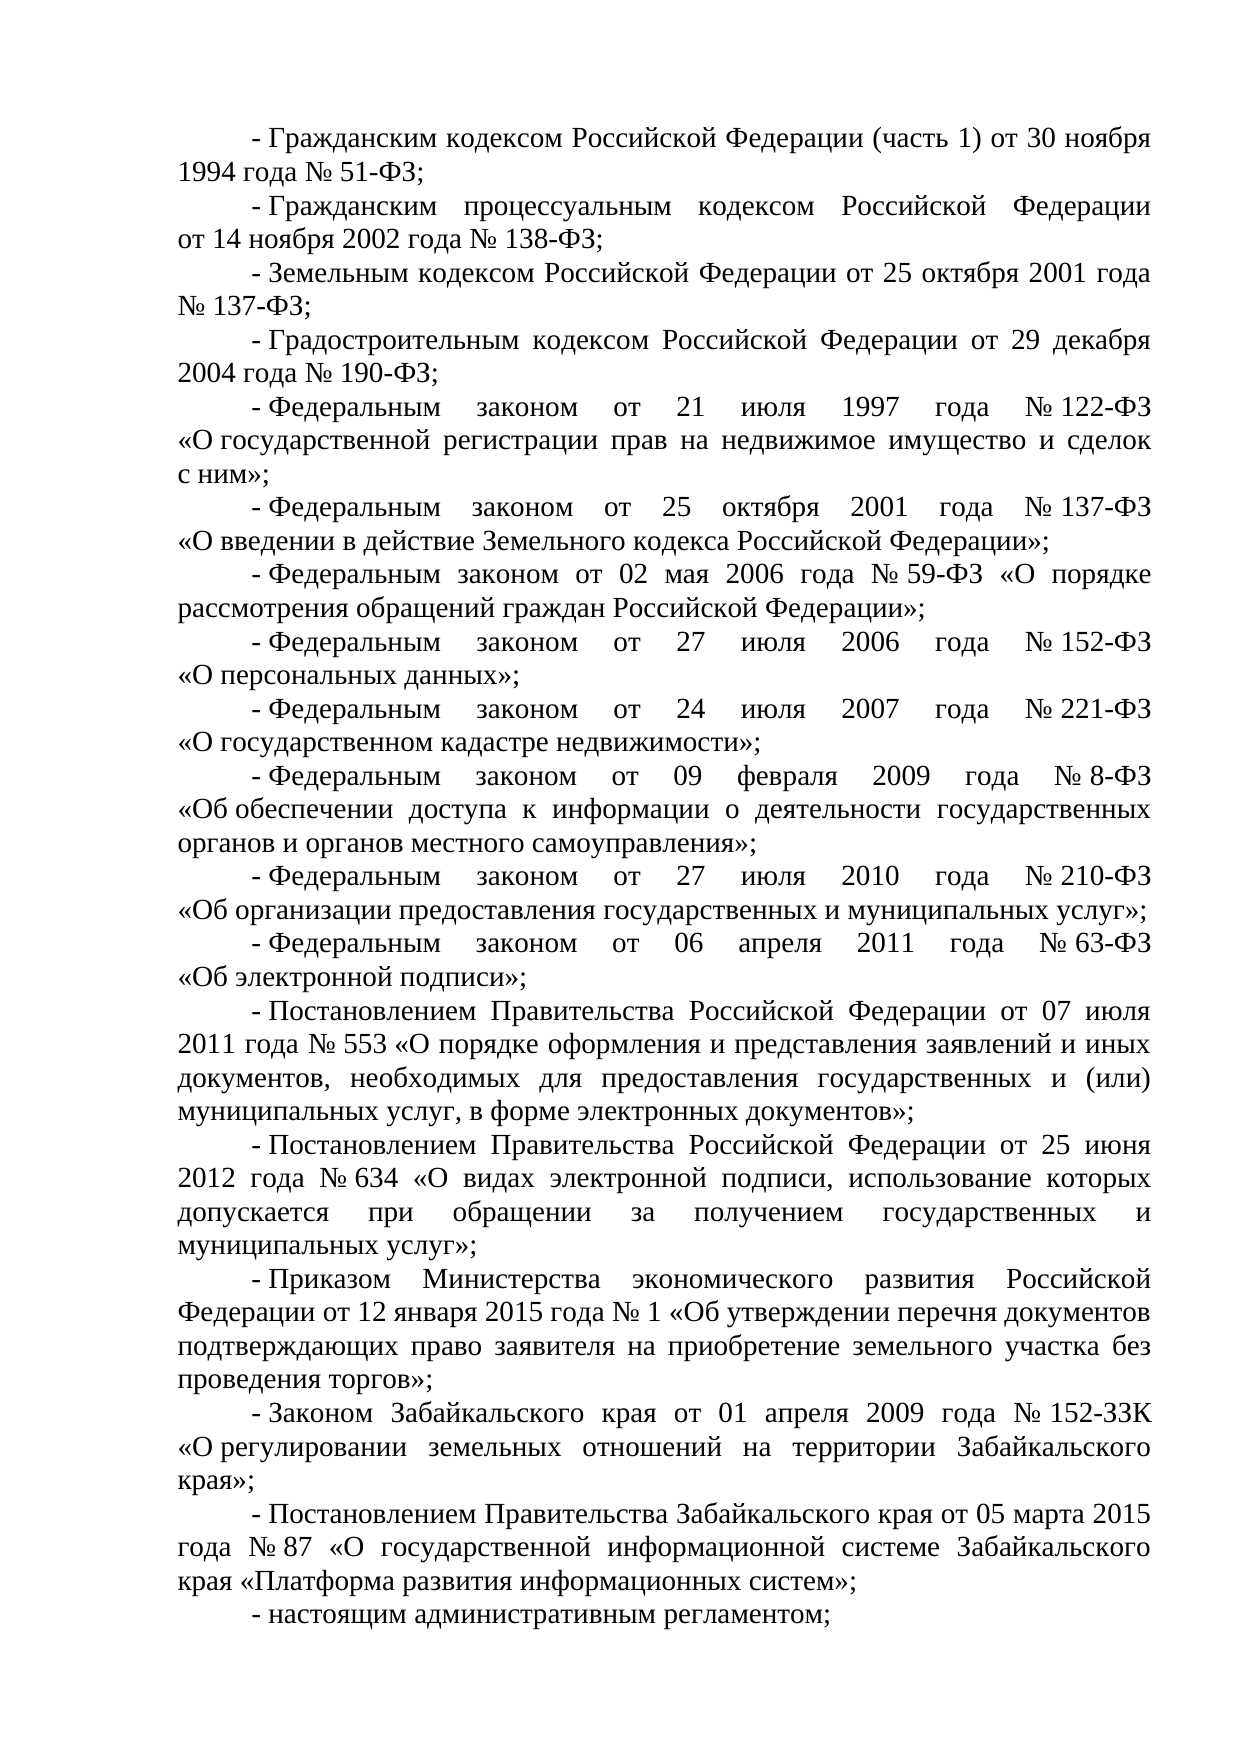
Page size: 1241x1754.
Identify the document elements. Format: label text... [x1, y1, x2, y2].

text - Постановлением Правительства Российской Федерации от 07 июля 2011 года № 553 «О порядке оформления и представления заявлений и иных документов, необходимых для предоставления государственных и (или) муниципальных услуг, в форме электронных документов»; [177, 993, 1152, 1127]
text - Федеральным законом от 21 июля 1997 года № 122-ФЗ «О государственной регистрации прав на недвижимое имущество и сделок с ним»; [177, 389, 1152, 489]
text - Постановлением Правительства Забайкальского края от 05 марта 2015 года № 87 «О государственной информационной системе Забайкальского края «Платформа развития информационных систем»; [177, 1496, 1152, 1596]
text - Земельным кодексом Российской Федерации от 25 октября 2001 года № 137-ФЗ; [177, 255, 1152, 322]
text - Федеральным законом от 09 февраля 2009 года № 8-ФЗ «Об обеспечении доступа к информации о деятельности государственных органов и органов местного самоуправления»; [177, 758, 1152, 858]
text - Гражданским кодексом Российской Федерации (часть 1) от 30 ноября 1994 года № 51-ФЗ; [177, 121, 1152, 188]
text - Федеральным законом от 27 июля 2006 года № 152-ФЗ «О персональных данных»; [177, 624, 1152, 691]
text - Федеральным законом от 06 апреля 2011 года № 63-ФЗ «Об электронной подписи»; [177, 926, 1152, 993]
text - Законом Забайкальского края от 01 апреля 2009 года № 152-ЗЗК «О регулировании земельных отношений на территории Забайкальского края»; [177, 1395, 1152, 1496]
text - Федеральным законом от 27 июля 2010 года № 210-ФЗ «Об организации предоставления государственных и муниципальных услуг»; [177, 858, 1152, 926]
text - Градостроительным кодексом Российской Федерации от 29 декабря 2004 года № 190-ФЗ; [177, 322, 1152, 389]
text - Федеральным законом от 24 июля 2007 года № 221-ФЗ «О государственном кадастре недвижимости»; [177, 691, 1152, 758]
text - Гражданским процессуальным кодексом Российской Федерации от 14 ноября 2002 года № 138-ФЗ; [177, 188, 1152, 255]
text - Постановлением Правительства Российской Федерации от 25 июня 2012 года № 634 «О видах электронной подписи, использование которых допускается при обращении за получением государственных и муниципальных услуг»; [177, 1127, 1152, 1261]
text - Приказом Министерства экономического развития Российской Федерации от 12 января 2015 года № 1 «Об утверждении перечня документов подтверждающих право заявителя на приобретение земельного участка без проведения торгов»; [177, 1261, 1152, 1395]
text - Федеральным законом от 25 октября 2001 года № 137-ФЗ «О введении в действие Земельного кодекса Российской Федерации»; [177, 489, 1152, 557]
text - Федеральным законом от 02 мая 2006 года № 59-ФЗ «О порядке рассмотрения обращений граждан Российской Федерации»; [177, 557, 1152, 624]
text - настоящим административным регламентом; [177, 1596, 1152, 1630]
